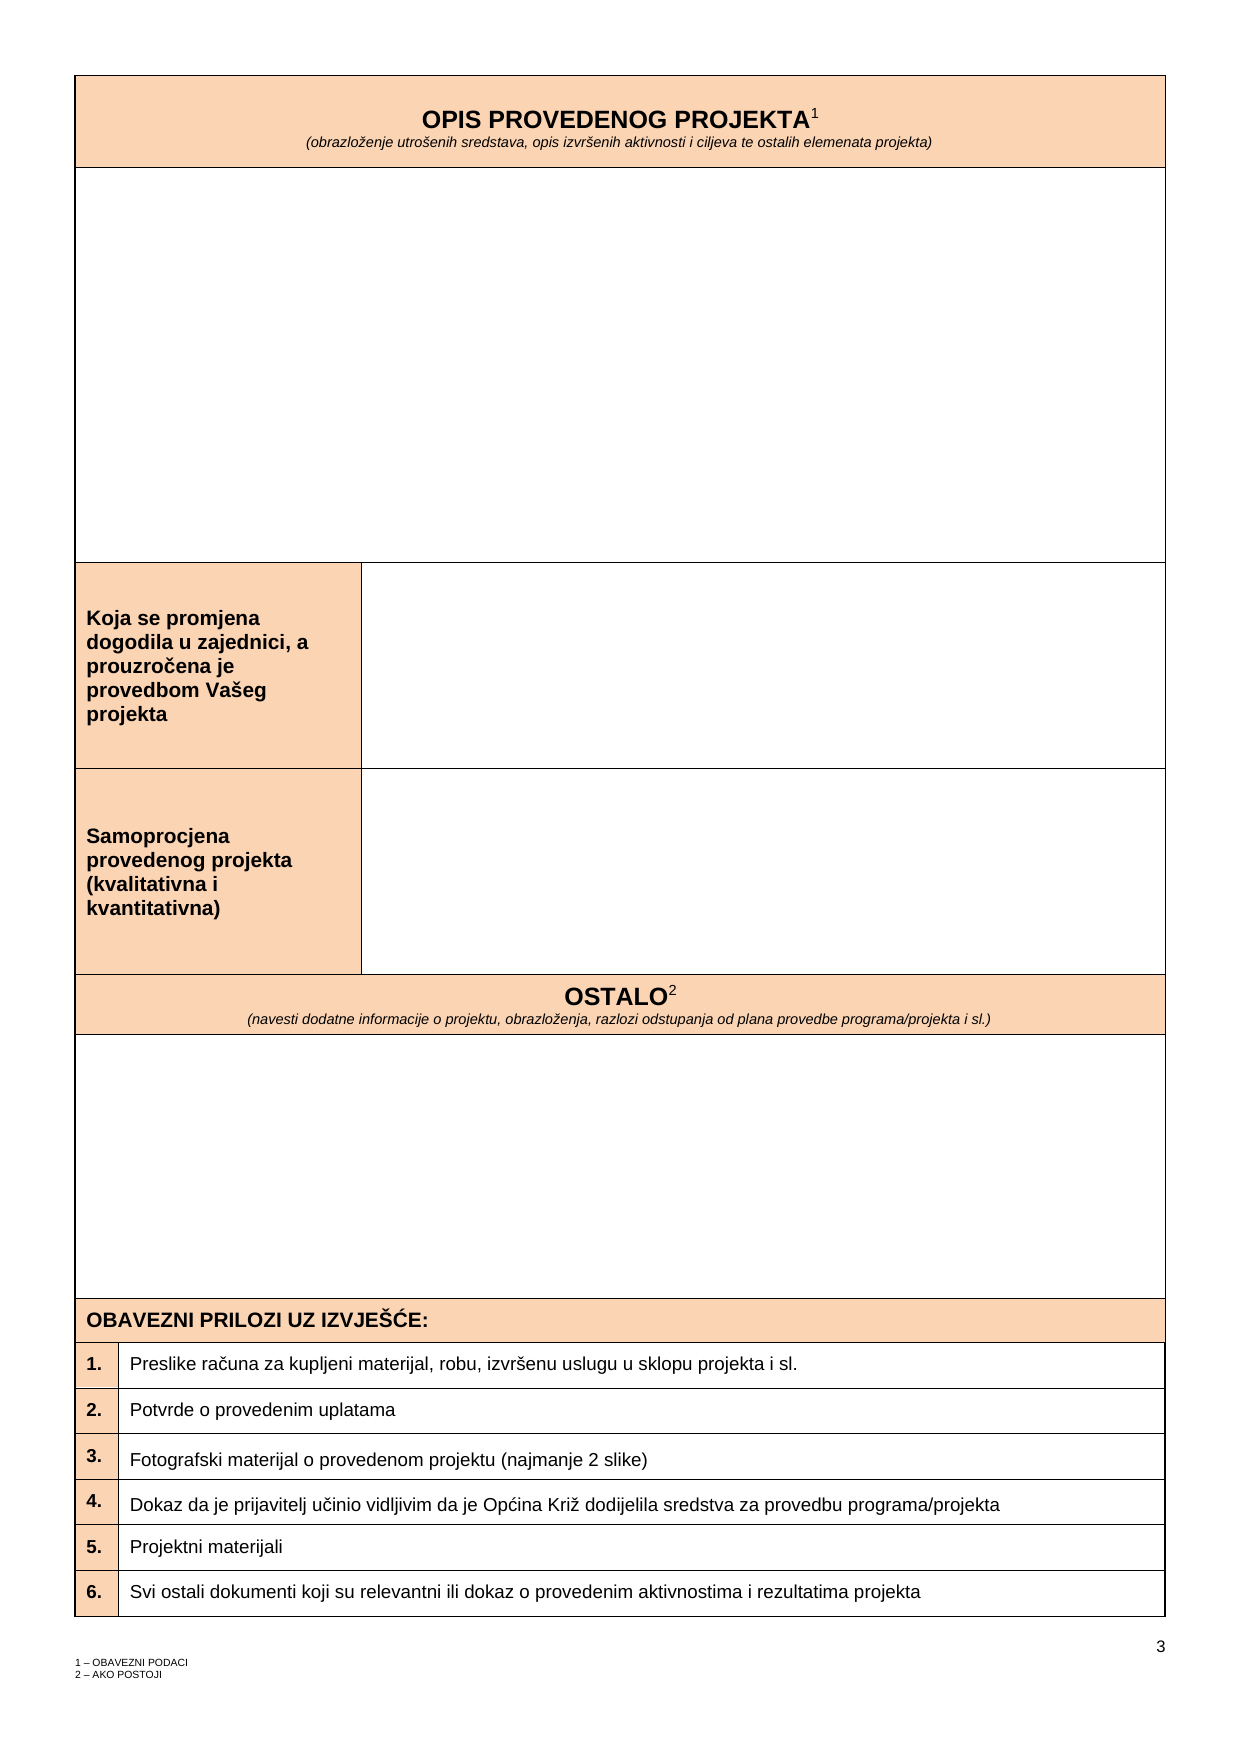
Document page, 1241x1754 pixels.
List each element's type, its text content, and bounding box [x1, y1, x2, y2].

table_cell Fotografski materijal o provedenom projektu (najmanje 2 slike) [119, 1434, 1164, 1479]
table_cell [76, 1035, 1165, 1298]
table_cell 4. [76, 1480, 118, 1524]
table_cell Projektni materijali [119, 1525, 1164, 1570]
table_cell OSTALO2 (navesti dodatne informacije o projektu, obrazloženja, razlozi odstupanja od plana provedbe programa/projekta i sl.) [76, 975, 1165, 1034]
table_cell [362, 769, 1165, 974]
table_cell 1. [76, 1343, 118, 1387]
table_header OPIS PROVEDENOG PROJEKTA1 (obrazloženje utrošenih sredstava, opis izvršenih aktivnosti i ciljeva te ostalih elemenata projekta) [76, 76, 1165, 167]
table_cell 3. [76, 1434, 118, 1479]
table_cell [76, 168, 1165, 562]
table_cell [362, 563, 1165, 768]
table_cell 6. [76, 1571, 118, 1616]
table_cell Koja se promjena dogodila u zajednici, a prouzročena je provedbom Vašeg projekta [76, 563, 361, 768]
table_cell 2. [76, 1389, 118, 1433]
table_cell Preslike računa za kupljeni materijal, robu, izvršenu uslugu u sklopu projekta i sl. [119, 1343, 1164, 1387]
table_cell OBAVEZNI PRILOZI UZ IZVJEŠĆE: [76, 1299, 1165, 1342]
table_cell Samoprocjena provedenog projekta (kvalitativna i kvantitativna) [76, 769, 361, 974]
table_cell Potvrde o provedenim uplatama [119, 1389, 1164, 1433]
table_cell Dokaz da je prijavitelj učinio vidljivim da je Općina Križ dodijelila sredstva za provedbu programa/projekta [119, 1480, 1164, 1524]
table_cell 5. [76, 1525, 118, 1570]
table_cell Svi ostali dokumenti koji su relevantni ili dokaz o provedenim aktivnostima i rezultatima projekta [119, 1571, 1164, 1616]
